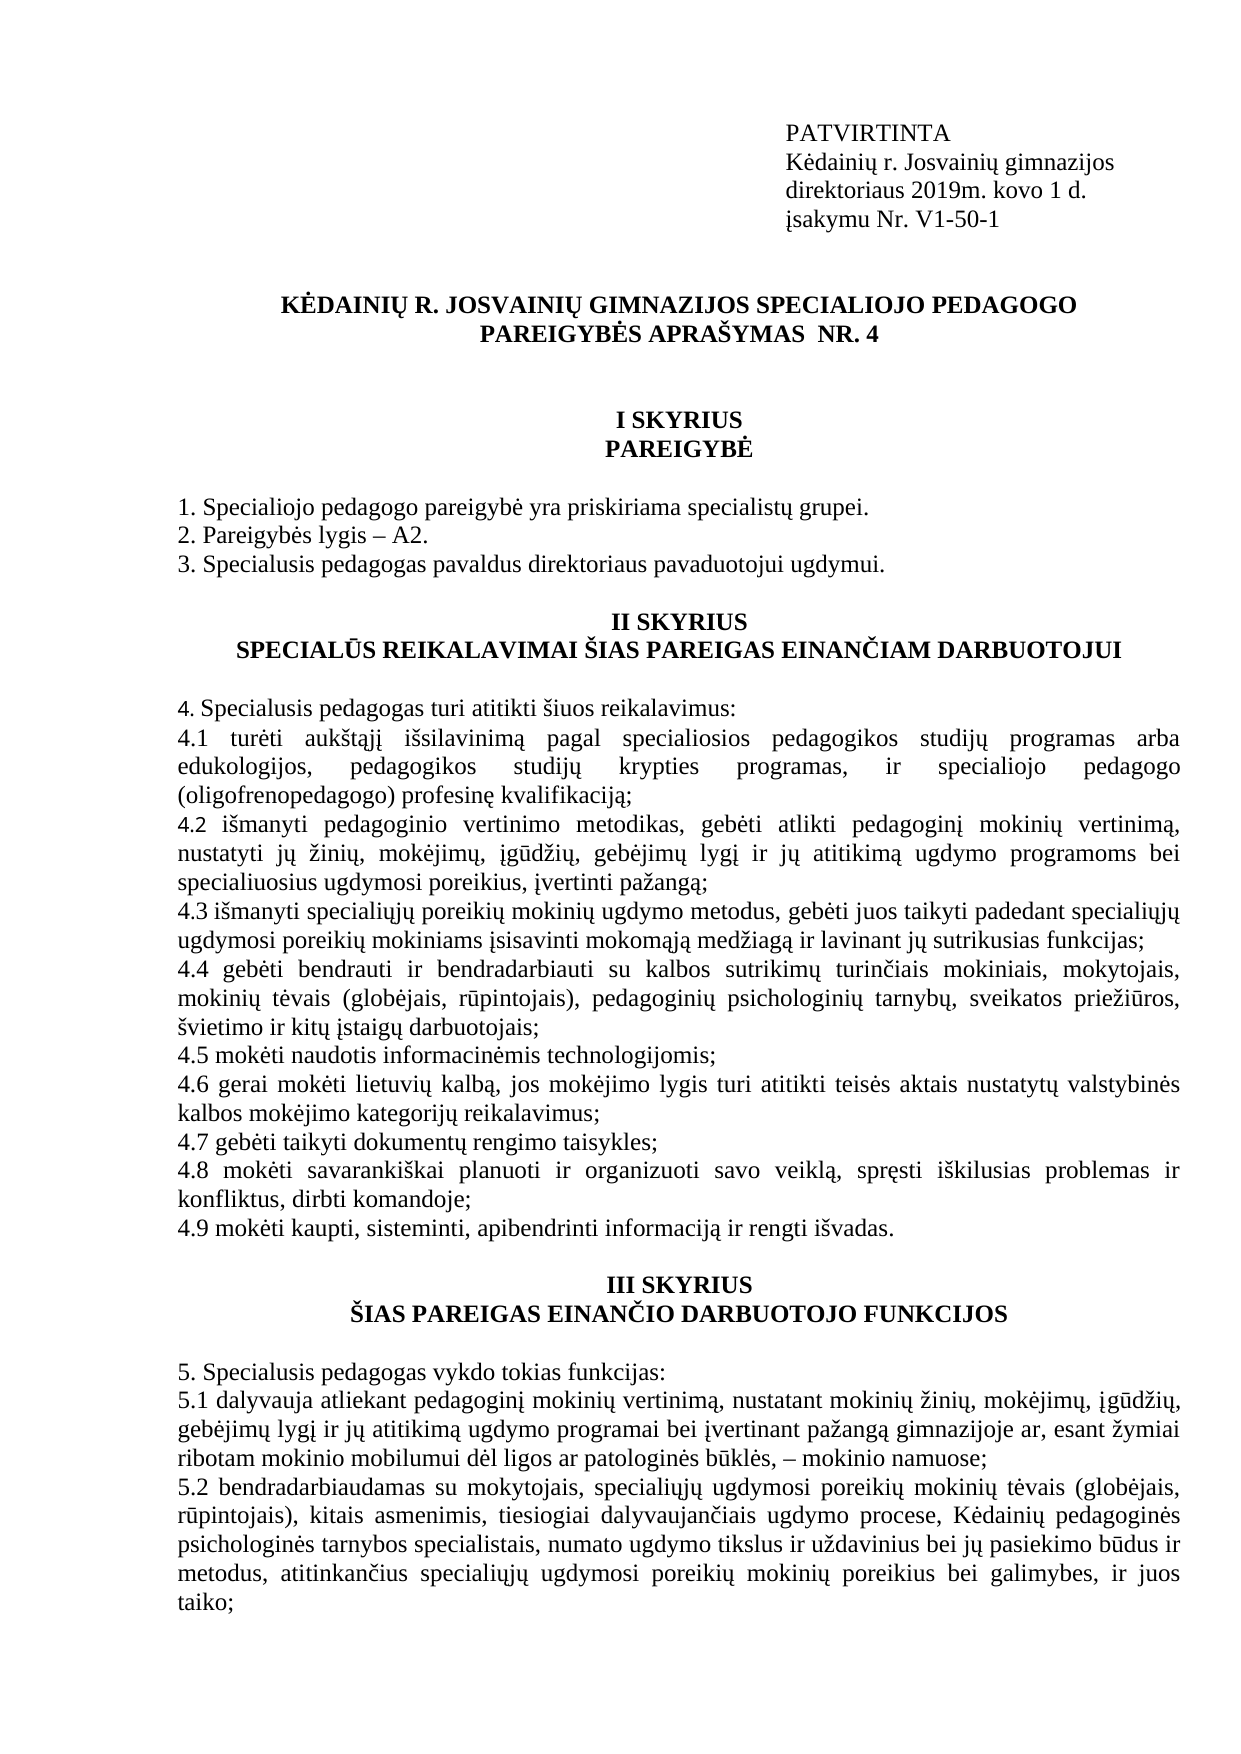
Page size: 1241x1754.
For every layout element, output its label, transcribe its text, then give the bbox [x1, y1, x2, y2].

text 5. Specialusis pedagogas vykdo tokias funkcijas: [177, 1357, 1181, 1385]
text Kėdainių r. Josvainių gimnazijos [785, 147, 1181, 176]
text II SKYRIUS [177, 607, 1181, 636]
text įsakymu Nr. V1-50-1 [785, 204, 1181, 233]
text 4. Specialusis pedagogas turi atitikti šiuos reikalavimus: [177, 693, 1181, 723]
text 5.2 bendradarbiaudamas su mokytojais, specialiųjų ugdymosi poreikių mokinių tėvais (globėjais, rūpintojais), kitais asmenimis, tiesiogiai dalyvaujančiais ugdymo procese, Kėdainių pedagoginės psichologinės tarnybos specialistais, numato ugdymo tikslus ir uždavinius bei jų pasiekimo būdus ir metodus, atitinkančius specialiųjų ugdymosi poreikių mokinių poreikius bei galimybes, ir juos taiko; [177, 1472, 1181, 1615]
text SPECIALŪS REIKALAVIMAI ŠIAS PAREIGAS EINANČIAM DARBUOTOJUI [177, 636, 1181, 664]
text PAREIGYBĖ [177, 434, 1181, 463]
text ŠIAS PAREIGAS EINANČIO DARBUOTOJO FUNKCIJOS [177, 1299, 1181, 1328]
text direktoriaus 2019m. kovo 1 d. [785, 176, 1181, 204]
text 1. Specialiojo pedagogo pareigybė yra priskiriama specialistų grupei. [177, 492, 1181, 521]
text 4.9 mokėti kaupti, sisteminti, apibendrinti informaciją ir rengti išvadas. [177, 1213, 1181, 1242]
text 4.1 turėti aukštąjį išsilavinimą pagal specialiosios pedagogikos studijų programas arba edukologijos, pedagogikos studijų krypties programas, ir specialiojo pedagogo (oligofrenopedagogo) profesinę kvalifikaciją; [177, 723, 1181, 809]
text I SKYRIUS [177, 406, 1181, 434]
text 2. Pareigybės lygis – A2. [177, 521, 1181, 549]
text 4.3 išmanyti specialiųjų poreikių mokinių ugdymo metodus, gebėti juos taikyti padedant specialiųjų ugdymosi poreikių mokiniams įsisavinti mokomąją medžiagą ir lavinant jų sutrikusias funkcijas; [177, 896, 1181, 954]
text 4.2 išmanyti pedagoginio vertinimo metodikas, gebėti atlikti pedagoginį mokinių vertinimą, nustatyti jų žinių, mokėjimų, įgūdžių, gebėjimų lygį ir jų atitikimą ugdymo programoms bei specialiuosius ugdymosi poreikius, įvertinti pažangą; [177, 809, 1181, 896]
text 4.6 gerai mokėti lietuvių kalbą, jos mokėjimo lygis turi atitikti teisės aktais nustatytų valstybinės kalbos mokėjimo kategorijų reikalavimus; [177, 1069, 1181, 1127]
text KĖDAINIŲ R. JOSVAINIŲ GIMNAZIJOS SPECIALIOJO PEDAGOGO [177, 291, 1181, 319]
text III SKYRIUS [177, 1270, 1181, 1299]
text 4.4 gebėti bendrauti ir bendradarbiauti su kalbos sutrikimų turinčiais mokiniais, mokytojais, mokinių tėvais (globėjais, rūpintojais), pedagoginių psichologinių tarnybų, sveikatos priežiūros, švietimo ir kitų įstaigų darbuotojais; [177, 954, 1181, 1040]
text 4.8 mokėti savarankiškai planuoti ir organizuoti savo veiklą, spręsti iškilusias problemas ir konfliktus, dirbti komandoje; [177, 1155, 1181, 1213]
text 4.5 mokėti naudotis informacinėmis technologijomis; [177, 1040, 1181, 1069]
text 3. Specialusis pedagogas pavaldus direktoriaus pavaduotojui ugdymui. [177, 549, 1181, 578]
text PATVIRTINTA [785, 118, 1181, 147]
text PAREIGYBĖS APRAŠYMAS NR. 4 [177, 319, 1181, 348]
text 5.1 dalyvauja atliekant pedagoginį mokinių vertinimą, nustatant mokinių žinių, mokėjimų, įgūdžių, gebėjimų lygį ir jų atitikimą ugdymo programai bei įvertinant pažangą gimnazijoje ar, esant žymiai ribotam mokinio mobilumui dėl ligos ar patologinės būklės, – mokinio namuose; [177, 1385, 1181, 1472]
text 4.7 gebėti taikyti dokumentų rengimo taisykles; [177, 1127, 1181, 1155]
